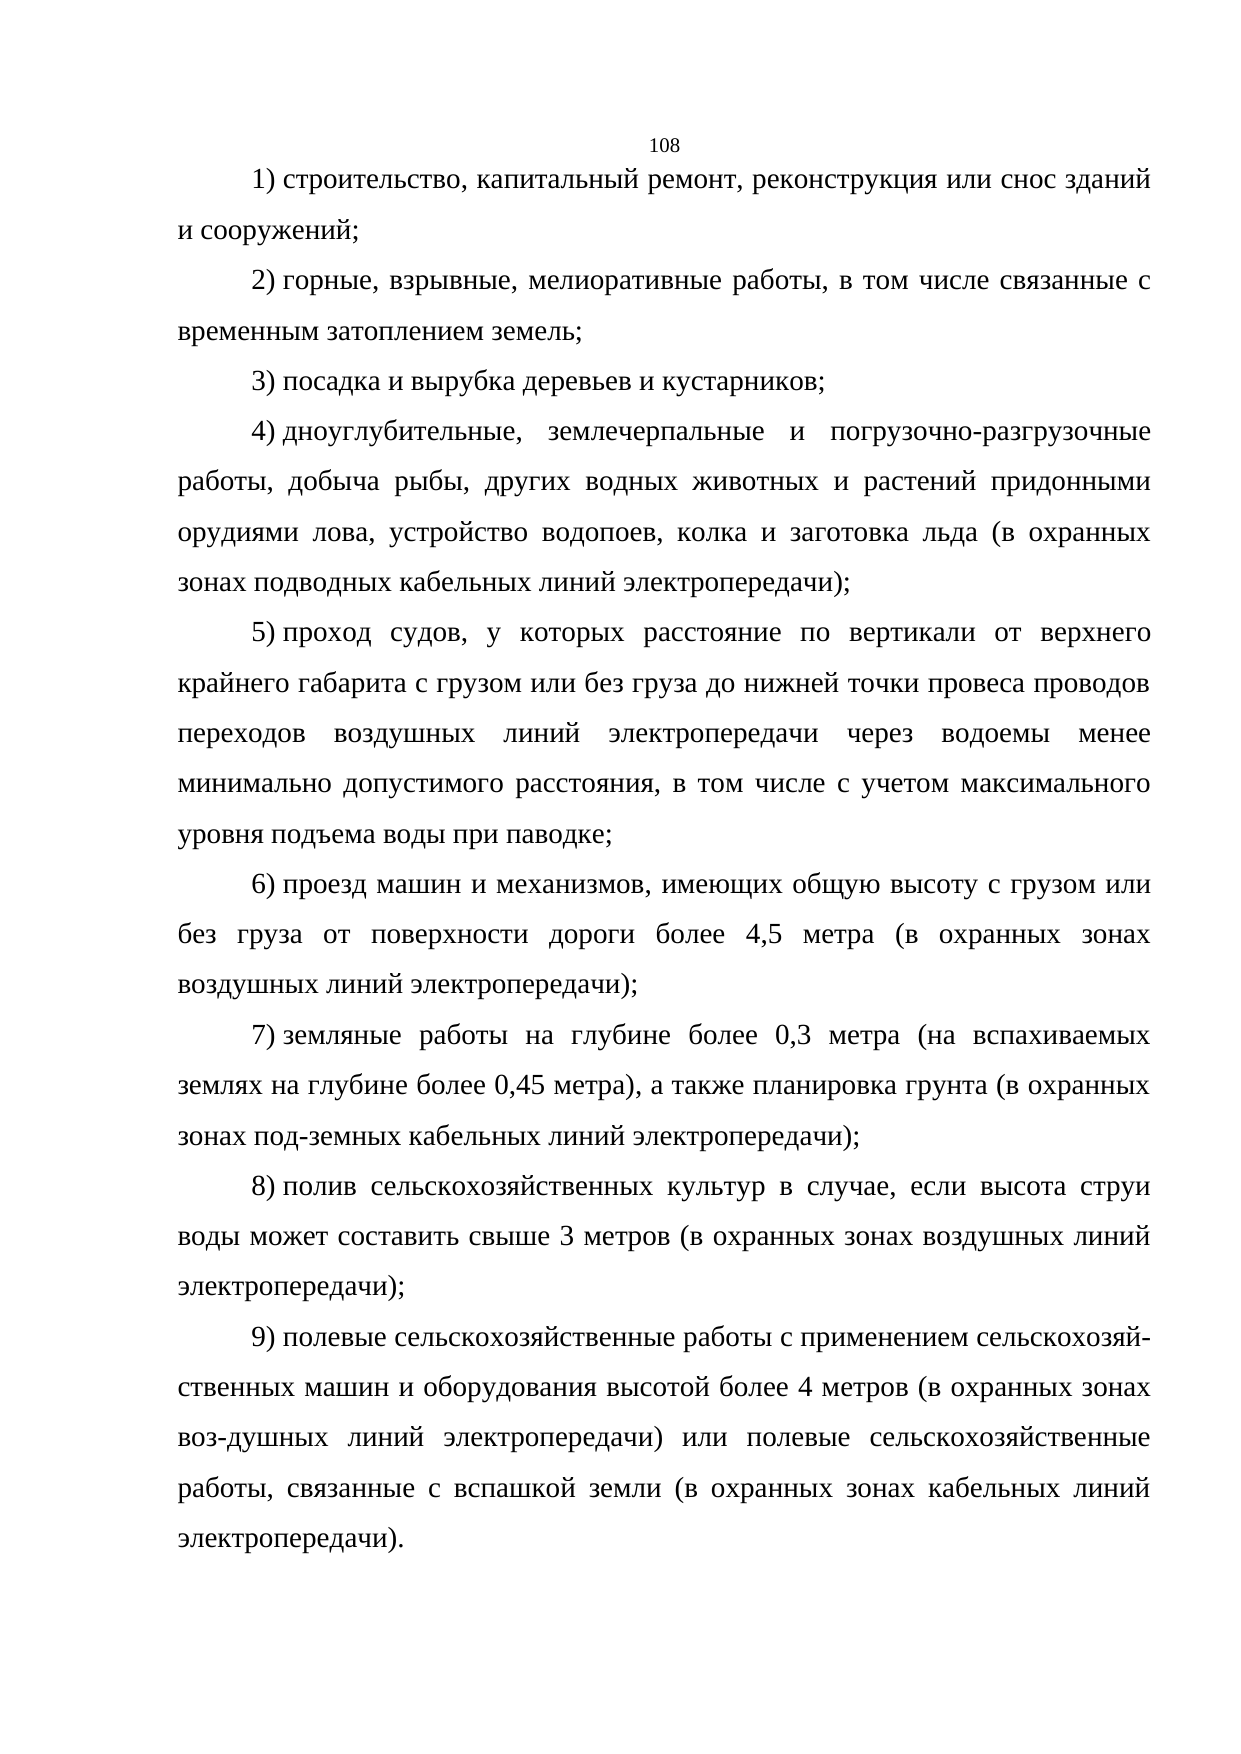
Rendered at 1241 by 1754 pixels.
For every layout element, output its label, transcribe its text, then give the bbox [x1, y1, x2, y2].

text 1) строительство, капитальный ремонт, реконструкция или снос зданий и сооружений; [177, 162, 1152, 246]
text 5) проход судов, у которых расстояние по вертикали от верхнего крайнего габарита с грузом или без груза до нижней точки провеса проводов переходов воздушных линий электропередачи через водоемы менее минимально допустимого расстояния, в том числе с учетом максимального уровня подъема воды при паводке; [177, 614, 1152, 849]
text 7) земляные работы на глубине более 0,3 метра (на вспахиваемых землях на глубине более 0,45 метра), а также планировка грунта (в охранных зонах под-земных кабельных линий электропередачи); [177, 1017, 1152, 1151]
text 2) горные, взрывные, мелиоративные работы, в том числе связанные с временным затоплением земель; [177, 262, 1152, 346]
text 3) посадка и вырубка деревьев и кустарников; [177, 363, 1152, 396]
text 6) проезд машин и механизмов, имеющих общую высоту с грузом или без груза от поверхности дороги более 4,5 метра (в охранных зонах воздушных линий электропередачи); [177, 866, 1152, 1000]
text 4) дноуглубительные, землечерпальные и погрузочно-разгрузочные работы, добыча рыбы, других водных животных и растений придонными орудиями лова, устройство водопоев, колка и заготовка льда (в охранных зонах подводных кабельных линий электропередачи); [177, 413, 1152, 598]
text 9) полевые сельскохозяйственные работы с применением сельскохозяй-ственных машин и оборудования высотой более 4 метров (в охранных зонах воз-душных линий электропередачи) или полевые сельскохозяйственные работы, связанные с вспашкой земли (в охранных зонах кабельных линий электропередачи). [177, 1319, 1152, 1554]
text 8) полив сельскохозяйственных культур в случае, если высота струи воды может составить свыше 3 метров (в охранных зонах воздушных линий электропередачи); [177, 1168, 1152, 1302]
